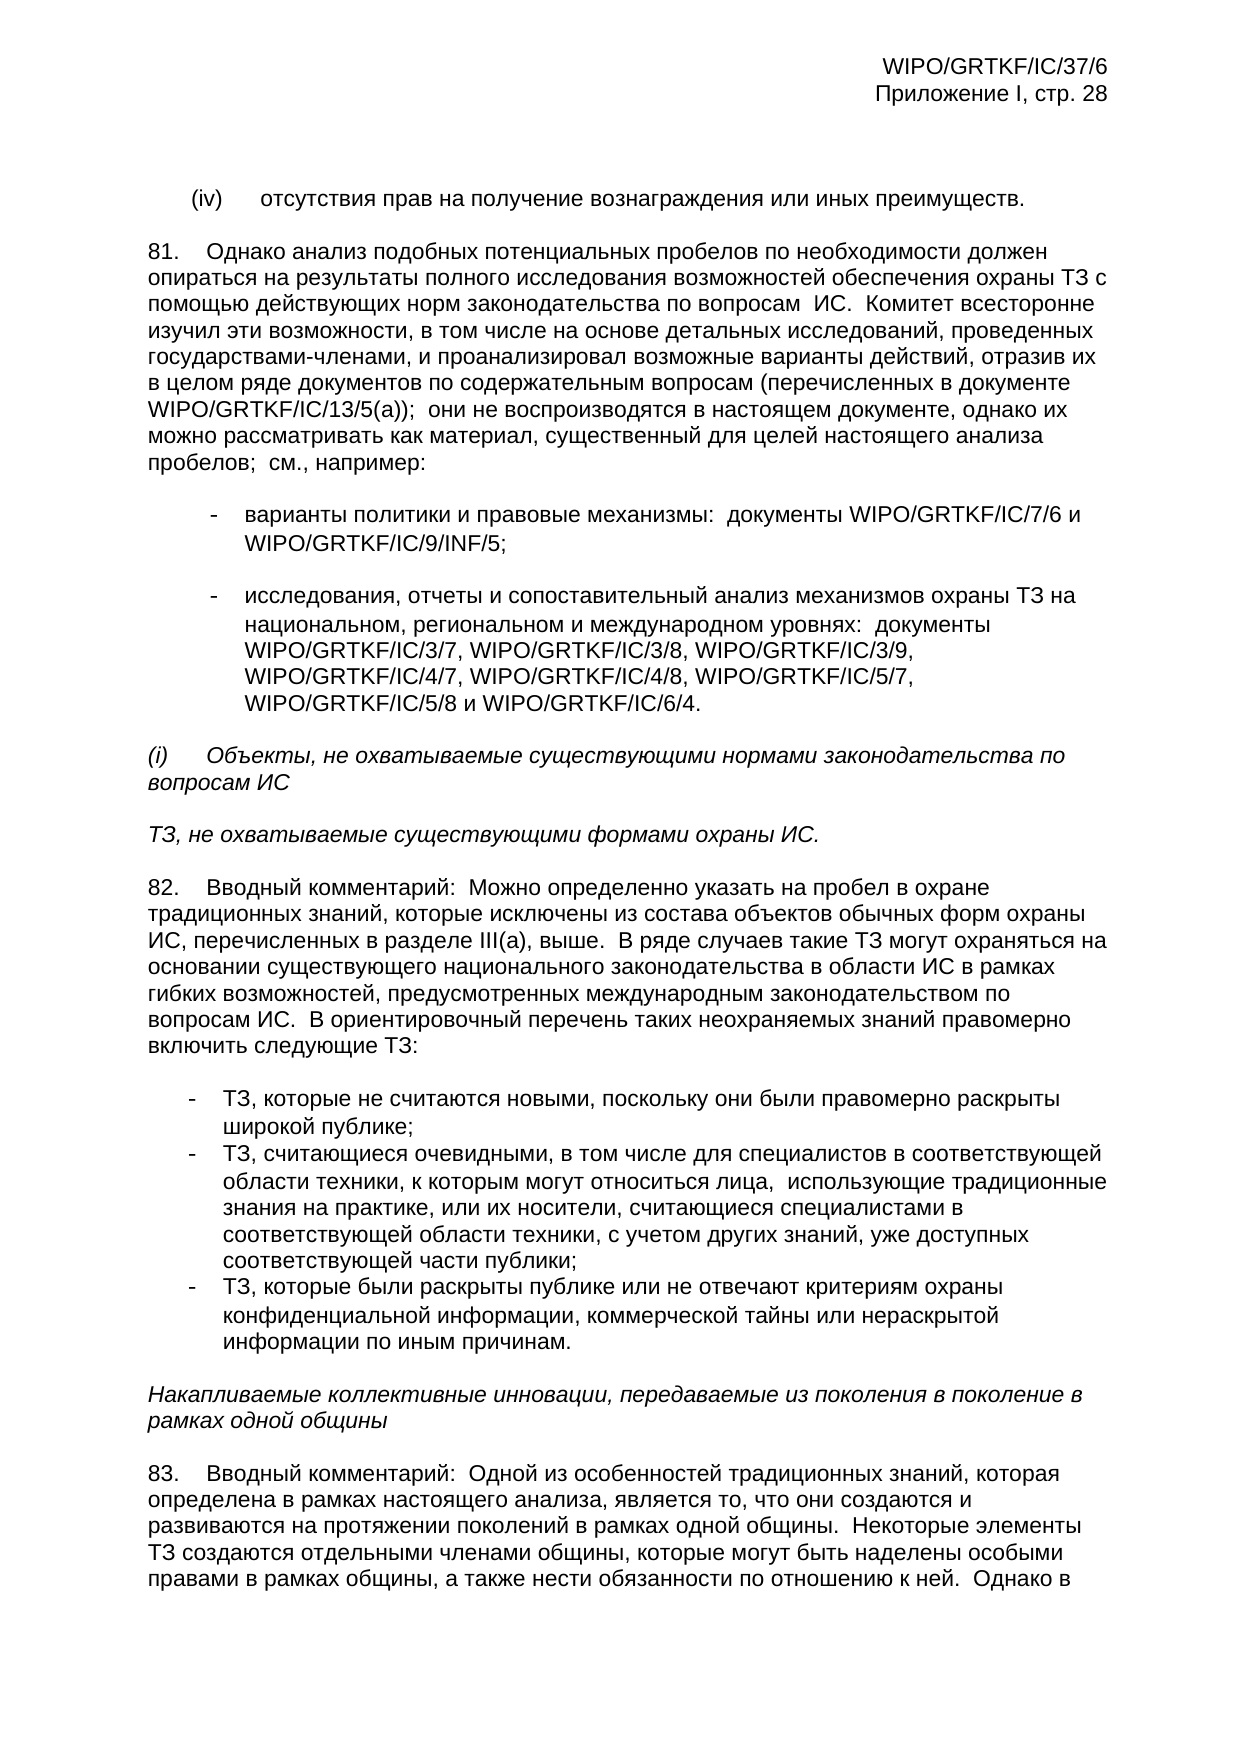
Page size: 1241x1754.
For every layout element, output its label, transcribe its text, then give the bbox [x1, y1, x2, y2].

list Вводный комментарий: Можно определенно указать на пробел в охране традиционных знаний, которые исключены из состава объектов обычных форм охраны ИС, перечисленных в разделе III(a), выше. В ряде случаев такие ТЗ могут охраняться на основании существующего национального законодательства в области ИС в рамках гибких возможностей, предусмотренных международным законодательством по вопросам ИС. В ориентировочный перечень таких неохраняемых знаний правомерно включить следующие ТЗ: [148, 874, 1107, 1058]
list отсутствия прав на получение вознаграждения или иных преимуществ. [148, 185, 1107, 211]
list исследования, отчеты и сопоставительный анализ механизмов охраны ТЗ на национальном, региональном и международном уровнях: документы WIPO/GRTKF/IC/3/7, WIPO/GRTKF/IC/3/8, WIPO/GRTKF/IC/3/9, WIPO/GRTKF/IC/4/7, WIPO/GRTKF/IC/4/8, WIPO/GRTKF/IC/5/7, WIPO/GRTKF/IC/5/8 и WIPO/GRTKF/IC/6/4. [207, 582, 1107, 716]
subtitle Накапливаемые коллективные инновации, передаваемые из поколения в поколение в рамках одной общины [148, 1381, 1107, 1433]
list ТЗ, считающиеся очевидными, в том числе для специалистов в соответствующей области техники, к которым могут относиться лица, использующие традиционные знания на практике, или их носители, считающиеся специалистами в соответствующей области техники, с учетом других знаний, уже доступных соответствующей части публики; [185, 1139, 1107, 1273]
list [148, 1460, 1107, 1592]
list варианты политики и правовые механизмы: документы WIPO/GRTKF/IC/7/6 и WIPO/GRTKF/IC/9/INF/5; [207, 501, 1107, 556]
subtitle (i) Объекты, не охватываемые существующими нормами законодательства по вопросам ИС [148, 742, 1107, 795]
list Однако анализ подобных потенциальных пробелов по необходимости должен опираться на результаты полного исследования возможностей обеспечения охраны ТЗ с помощью действующих норм законодательства по вопросам ИС. Комитет всесторонне изучил эти возможности, в том числе на основе детальных исследований, проведенных государствами-членами, и проанализировал возможные варианты действий, отразив их в целом ряде документов по содержательным вопросам (перечисленных в документе WIPO/GRTKF/IC/13/5(a)); они не воспроизводятся в настоящем документе, однако их можно рассматривать как материал, существенный для целей настоящего анализа пробелов; см., например: [148, 238, 1107, 475]
subtitle ТЗ, не охватываемые существующими формами охраны ИС. [148, 821, 1107, 848]
list ТЗ, которые не считаются новыми, поскольку они были правомерно раскрыты широкой публике; [185, 1085, 1107, 1139]
list ТЗ, которые были раскрыты публике или не отвечают критериям охраны конфиденциальной информации, коммерческой тайны или нераскрытой информации по иным причинам. [185, 1273, 1107, 1354]
